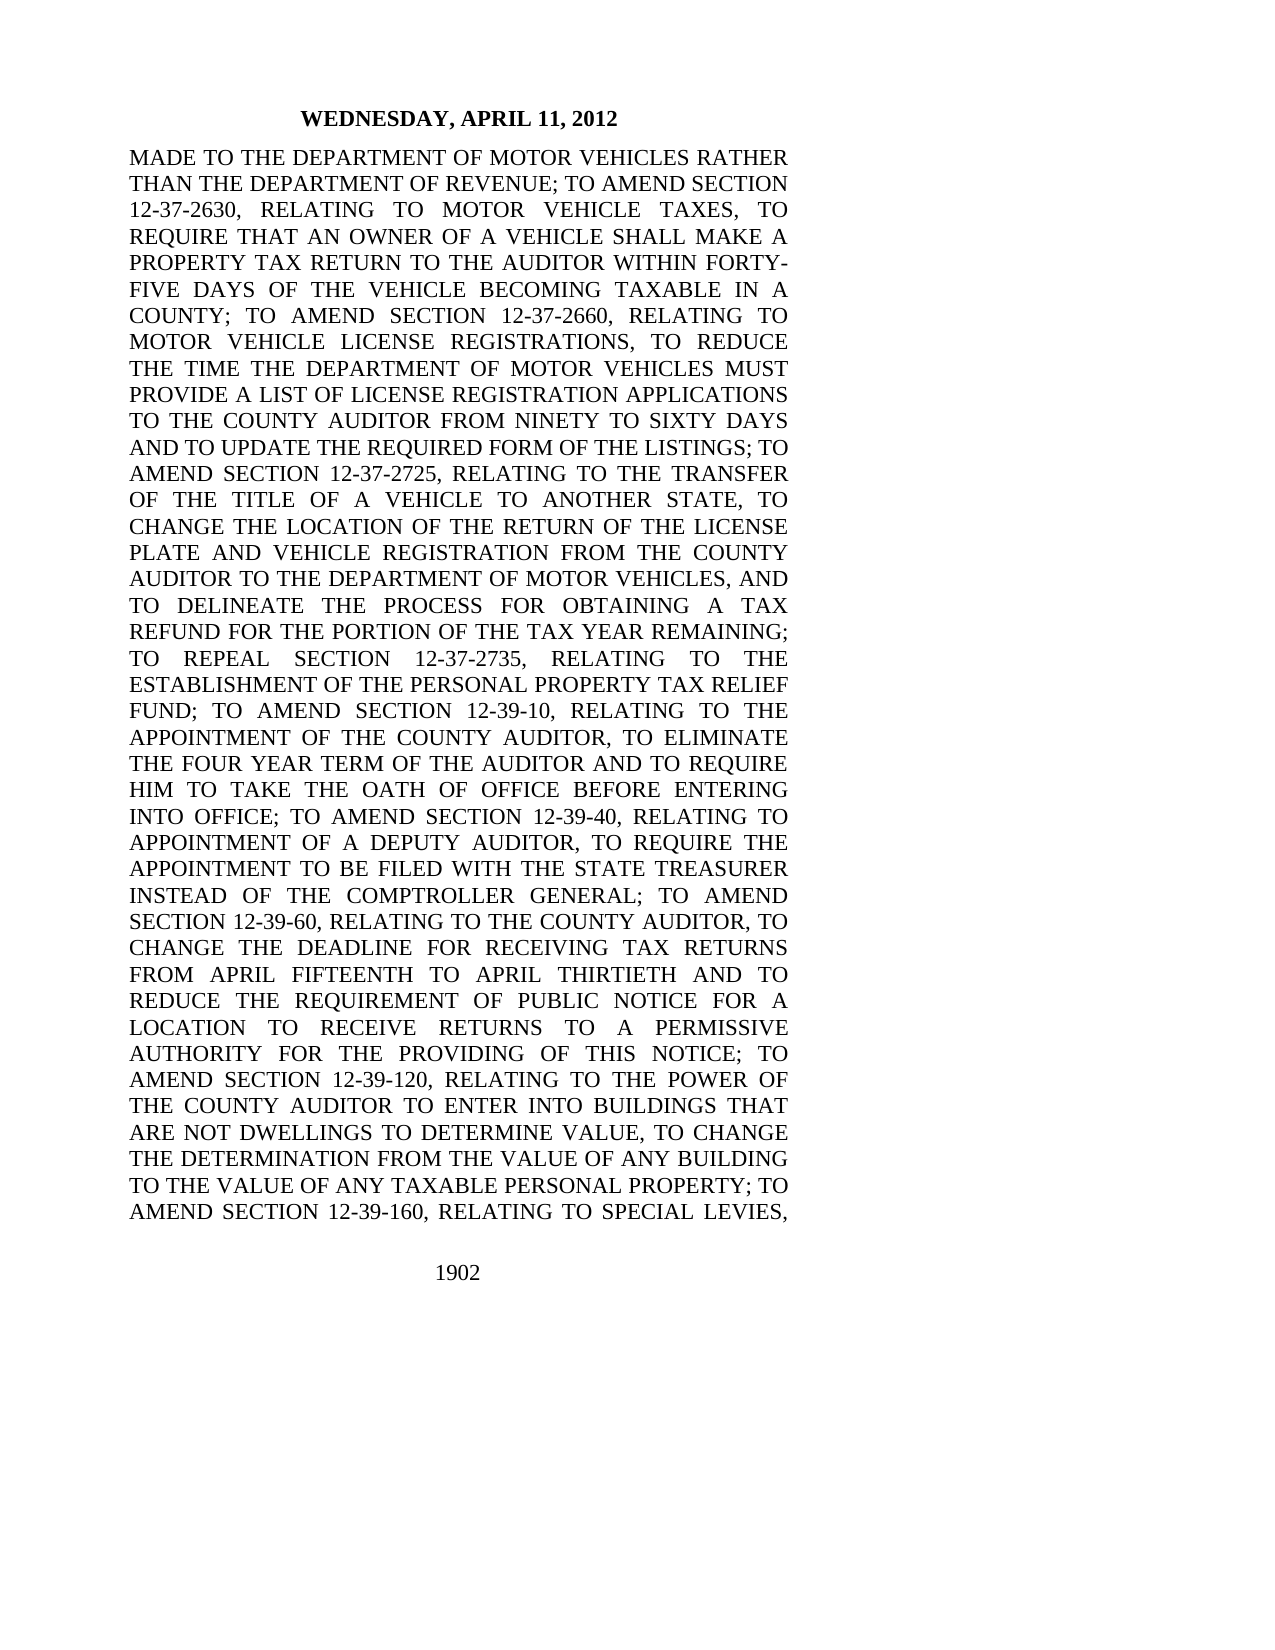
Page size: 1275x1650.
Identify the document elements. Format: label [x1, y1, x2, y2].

text [129, 144, 789, 1224]
